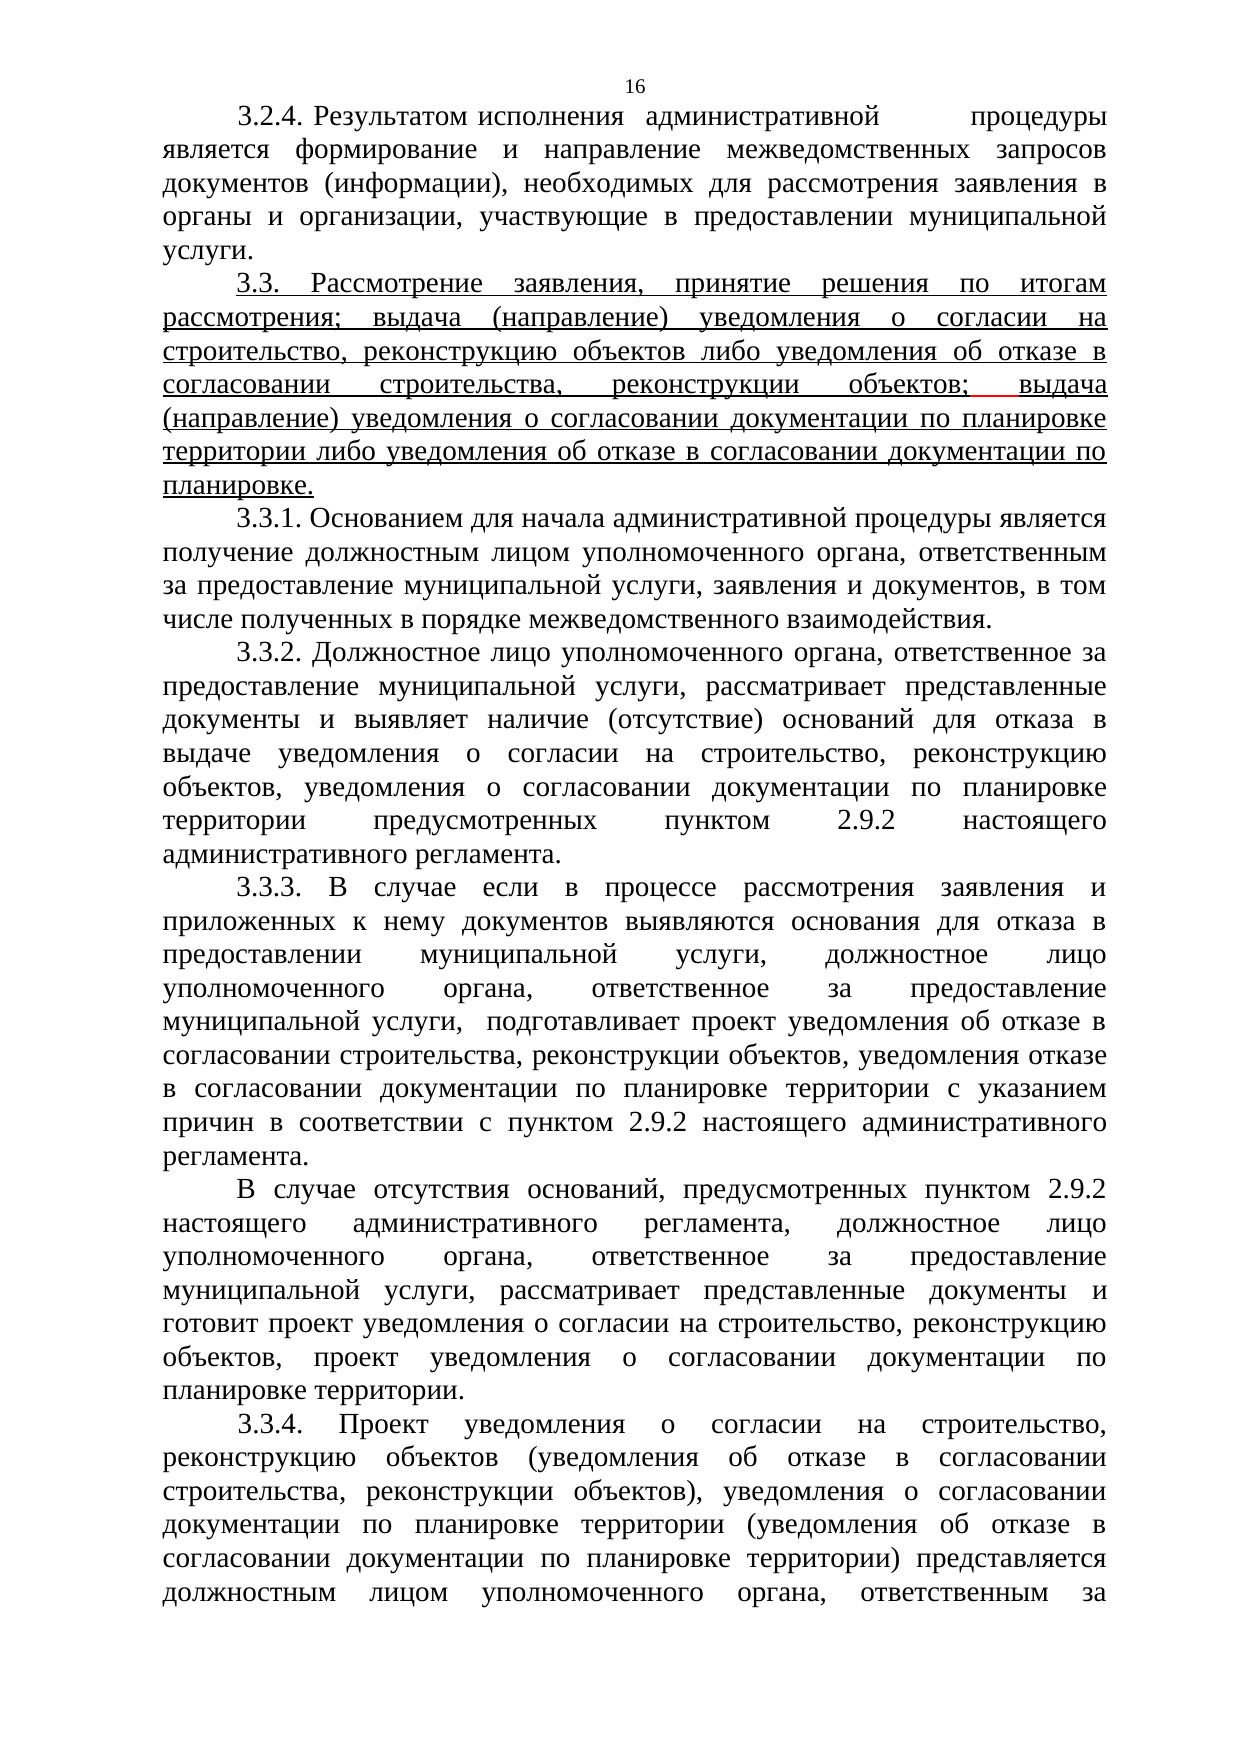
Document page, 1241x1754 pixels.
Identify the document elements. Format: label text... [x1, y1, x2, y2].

text В случае отсутствия оснований, предусмотренных пунктом 2.9.2 настоящего административного регламента, должностное лицо уполномоченного органа, ответственное за предоставление муниципальной услуги, рассматривает представленные документы и готовит проект уведомления о согласии на строительство, реконструкцию объектов, проект уведомления о согласовании документации по планировке территории. [162, 1171, 1107, 1406]
text 3.3. Рассмотрение заявления, принятие решения по итогам рассмотрения; выдача (направление) уведомления о согласии на строительство, реконструкцию объектов либо уведомления об отказе в согласовании строительства, реконструкции объектов; выдача (направление) уведомления о согласовании документации по планировке территории либо уведомления об отказе в согласовании документации по планировке. [162, 396, 1107, 429]
text 3.3.3. В случае если в процессе рассмотрения заявления и приложенных к нему документов выявляются основания для отказа в предоставлении муниципальной услуги, должностное лицо уполномоченного органа, ответственное за предоставление муниципальной услуги, подготавливает проект уведомления об отказе в согласовании строительства, реконструкции объектов, уведомления отказе в согласовании документации по планировке территории с указанием причин в соответствии с пунктом 2.9.2 настоящего административного регламента. [162, 869, 1107, 1171]
text 3.2.4. Результатом исполнения административной процедуры является формирование и направление межведомственных запросов документов (информации), необходимых для рассмотрения заявления в органы и организации, участвующие в предоставлении муниципальной услуги. [162, 98, 1107, 266]
text 3.3. Рассмотрение заявления, принятие решения по итогам рассмотрения; выдача (направление) уведомления о согласии на строительство, реконструкцию объектов либо уведомления об отказе в согласовании строительства, реконструкции объектов; выдача (направление) уведомления о согласовании документации по планировке территории либо уведомления об отказе в согласовании документации по планировке. [162, 266, 1107, 328]
text 3.3. Рассмотрение заявления, принятие решения по итогам рассмотрения; выдача (направление) уведомления о согласии на строительство, реконструкцию объектов либо уведомления об отказе в согласовании строительства, реконструкции объектов; выдача (направление) уведомления о согласовании документации по планировке территории либо уведомления об отказе в согласовании документации по планировке. [162, 363, 1107, 395]
text 3.3. Рассмотрение заявления, принятие решения по итогам рассмотрения; выдача (направление) уведомления о согласии на строительство, реконструкцию объектов либо уведомления об отказе в согласовании строительства, реконструкции объектов; выдача (направление) уведомления о согласовании документации по планировке территории либо уведомления об отказе в согласовании документации по планировке. [162, 430, 1107, 462]
text 3.3. Рассмотрение заявления, принятие решения по итогам рассмотрения; выдача (направление) уведомления о согласии на строительство, реконструкцию объектов либо уведомления об отказе в согласовании строительства, реконструкции объектов; выдача (направление) уведомления о согласовании документации по планировке территории либо уведомления об отказе в согласовании документации по планировке. [162, 463, 1107, 500]
text 3.3.2. Должностное лицо уполномоченного органа, ответственное за предоставление муниципальной услуги, рассматривает представленные документы и выявляет наличие (отсутствие) оснований для отказа в выдаче уведомления о согласии на строительство, реконструкцию объектов, уведомления о согласовании документации по планировке территории предусмотренных пунктом 2.9.2 настоящего административного регламента. [162, 634, 1107, 869]
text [162, 1406, 1107, 1607]
text 3.3. Рассмотрение заявления, принятие решения по итогам рассмотрения; выдача (направление) уведомления о согласии на строительство, реконструкцию объектов либо уведомления об отказе в согласовании строительства, реконструкции объектов; выдача (направление) уведомления о согласовании документации по планировке территории либо уведомления об отказе в согласовании документации по планировке. [162, 329, 1107, 362]
text 3.3.1. Основанием для начала административной процедуры является получение должностным лицом уполномоченного органа, ответственным за предоставление муниципальной услуги, заявления и документов, в том числе полученных в порядке межведомственного взаимодействия. [162, 500, 1107, 634]
